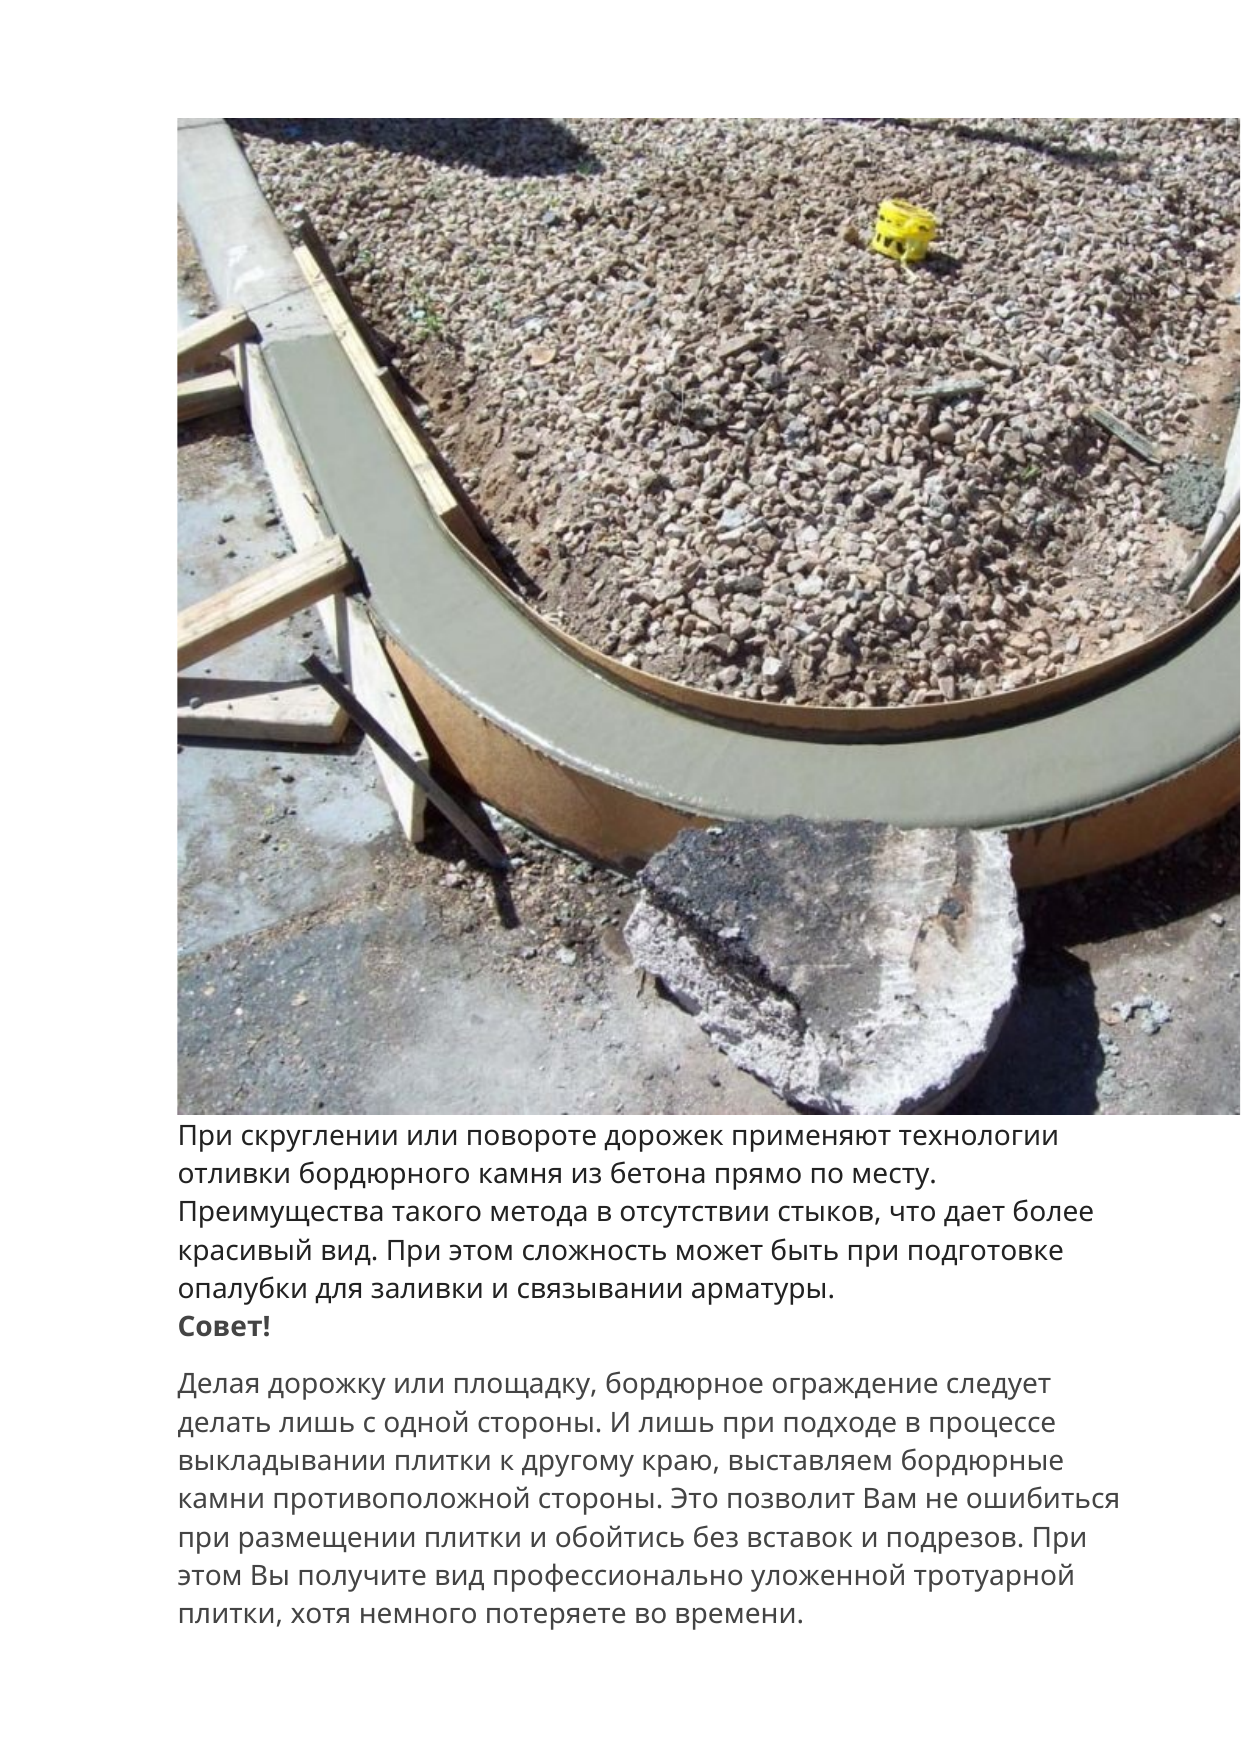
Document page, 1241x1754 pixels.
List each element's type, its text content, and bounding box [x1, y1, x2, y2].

picture [177, 118, 1241, 1115]
text При скруглении или повороте дорожек применяют технологии отливки бордюрного камня из бетона прямо по месту. Преимущества такого метода в отсутствии стыков, что дает более красивый вид. При этом сложность может быть при подготовке опалубки для заливки и связывании арматуры. [177, 1115, 1152, 1307]
text Делая дорожку или площадку, бордюрное ограждение следует делать лишь с одной стороны. И лишь при подходе в процессе выкладывании плитки к другому краю, выставляем бордюрные камни противоположной стороны. Это позволит Вам не ошибиться при размещении плитки и обойтись без вставок и подрезов. При этом Вы получите вид профессионально уложенной тротуарной плитки, хотя немного потеряете во времени. [177, 1364, 1152, 1632]
text Совет! [177, 1307, 1152, 1345]
